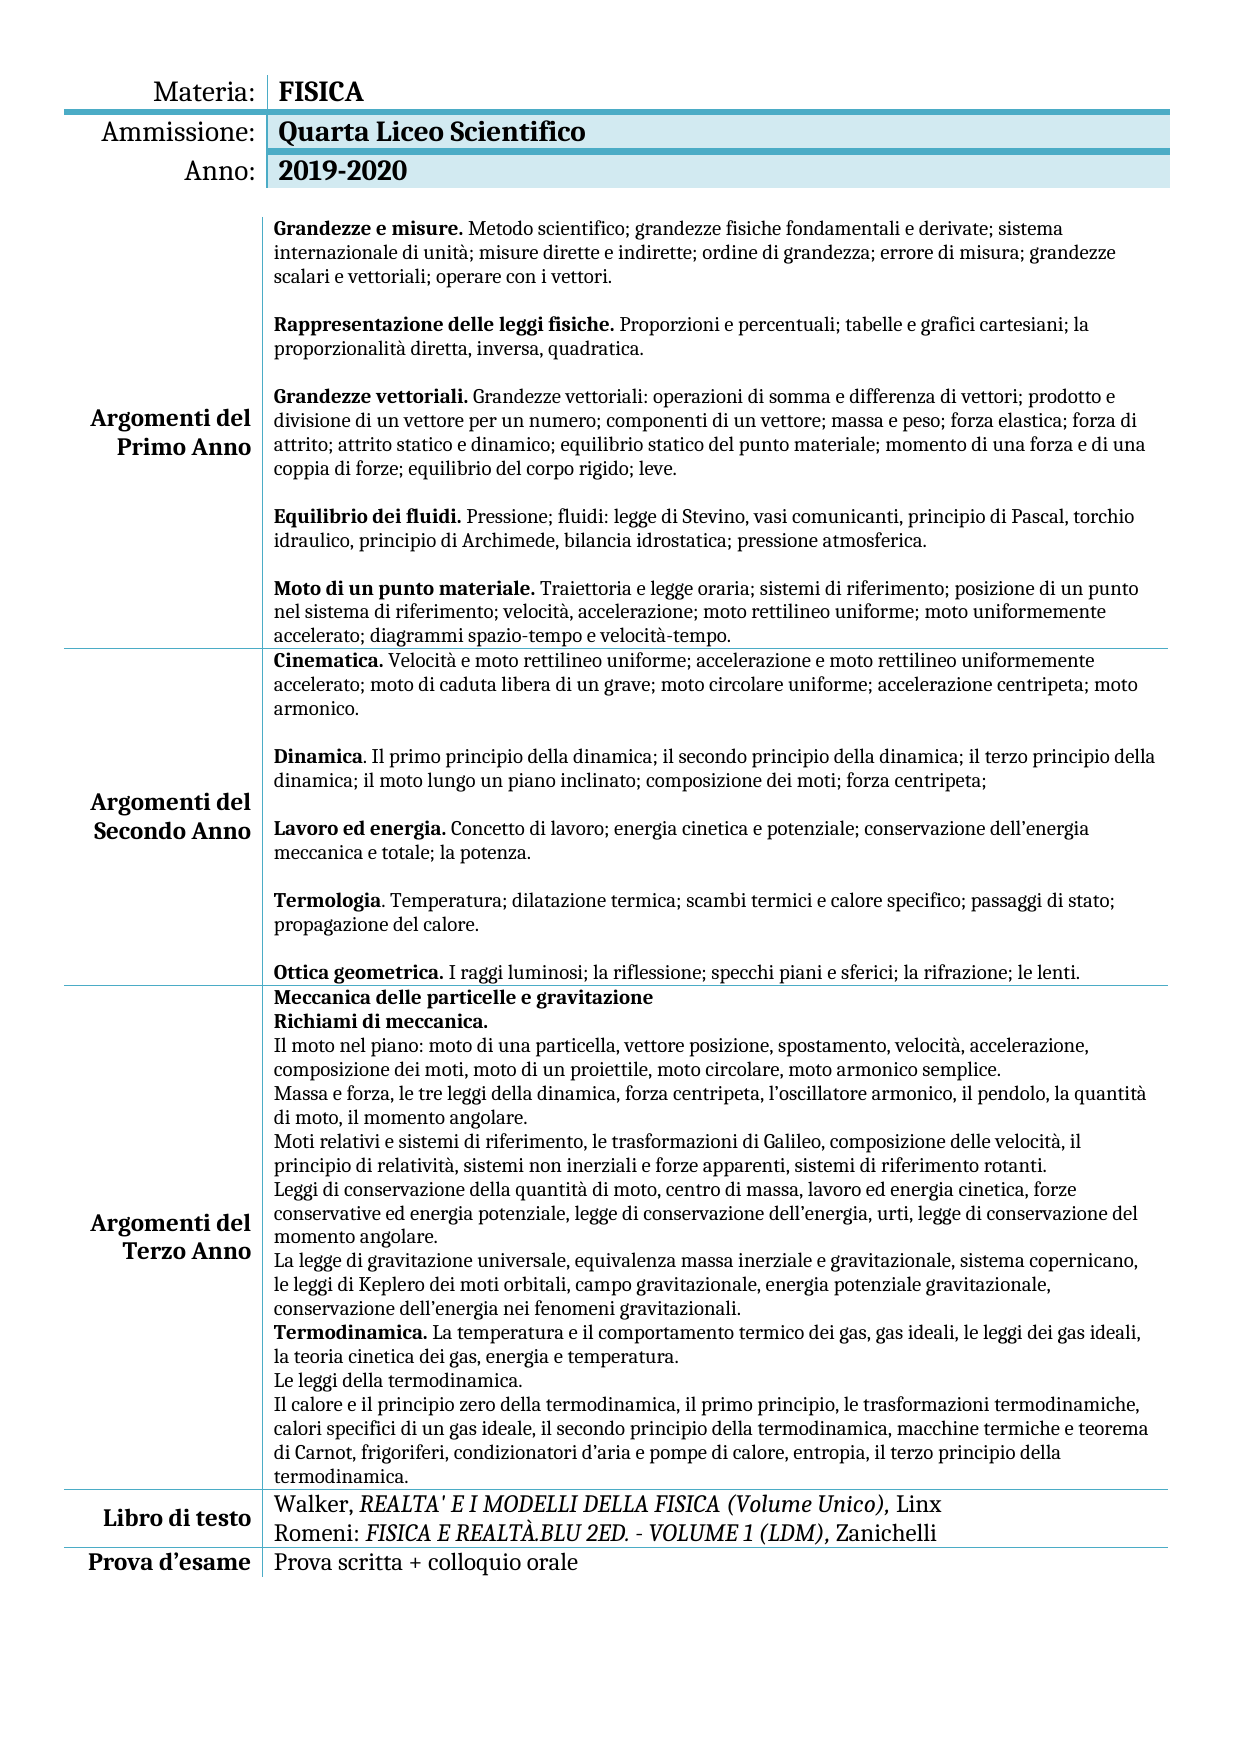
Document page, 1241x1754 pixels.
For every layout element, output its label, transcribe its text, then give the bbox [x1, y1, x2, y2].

table_cell Walker, REALTA' E I MODELLI DELLA FISICA (Volume Unico), Linx Romeni: FISICA E REALTÀ.BLU 2ED. - VOLUME 1 (LDM), Zanichelli [263, 1490, 1168, 1547]
table_header Grandezze e misure. Metodo scientifico; grandezze fisiche fondamentali e derivate; sistema internazionale di unità; misure dirette e indirette; ordine di grandezza; errore di misura; grandezze scalari e vettoriali; operare con i vettori. Rappresentazione delle leggi fisiche. Proporzioni e percentuali; tabelle e grafici cartesiani; la proporzionalità diretta, inversa, quadratica. Grandezze vettoriali. Grandezze vettoriali: operazioni di somma e differenza di vettori; prodotto e divisione di un vettore per un numero; componenti di un vettore; massa e peso; forza elastica; forza di attrito; attrito statico e dinamico; equilibrio statico del punto materiale; momento di una forza e di una coppia di forze; equilibrio del corpo rigido; leve. Equilibrio dei fluidi. Pressione; fluidi: legge di Stevino, vasi comunicanti, principio di Pascal, torchio idraulico, principio di Archimede, bilancia idrostatica; pressione atmosferica. Moto di un punto materiale. Traiettoria e legge oraria; sistemi di riferimento; posizione di un punto nel sistema di riferimento; velocità, accelerazione; moto rettilineo uniforme; moto uniformemente accelerato; diagrammi spazio-tempo e velocità-tempo. [263, 217, 1168, 648]
table_cell Quarta Liceo Scientifico [268, 115, 1170, 148]
table_cell Libro di testo [64, 1490, 262, 1547]
table_cell Anno: [64, 148, 266, 188]
table_cell Prova scritta + colloquio orale [263, 1548, 1168, 1577]
table_cell 2019-2020 [268, 155, 1170, 188]
table_header Argomenti del Primo Anno [64, 217, 262, 648]
table_cell Argomenti del Terzo Anno [64, 986, 262, 1489]
table_cell Ammissione: [64, 115, 266, 148]
table_header Materia: [64, 75, 267, 108]
table_cell Argomenti del Secondo Anno [64, 649, 262, 984]
table_cell Meccanica delle particelle e gravitazione Richiami di meccanica. Il moto nel piano: moto di una particella, vettore posizione, spostamento, velocità, accelerazione, composizione dei moti, moto di un proiettile, moto circolare, moto armonico semplice. Massa e forza, le tre leggi della dinamica, forza centripeta, l’oscillatore armonico, il pendolo, la quantità di moto, il momento angolare. Moti relativi e sistemi di riferimento, le trasformazioni di Galileo, composizione delle velocità, il principio di relatività, sistemi non inerziali e forze apparenti, sistemi di riferimento rotanti. Leggi di conservazione della quantità di moto, centro di massa, lavoro ed energia cinetica, forze conservative ed energia potenziale, legge di conservazione dell’energia, urti, legge di conservazione del momento angolare. La legge di gravitazione universale, equivalenza massa inerziale e gravitazionale, sistema copernicano, le leggi di Keplero dei moti orbitali, campo gravitazionale, energia potenziale gravitazionale, conservazione dell’energia nei fenomeni gravitazionali. Termodinamica. La temperatura e il comportamento termico dei gas, gas ideali, le leggi dei gas ideali, la teoria cinetica dei gas, energia e temperatura. Le leggi della termodinamica. Il calore e il principio zero della termodinamica, il primo principio, le trasformazioni termodinamiche, calori specifici di un gas ideale, il secondo principio della termodinamica, macchine termiche e teorema di Carnot, frigoriferi, condizionatori d’aria e pompe di calore, entropia, il terzo principio della termodinamica. [263, 986, 1168, 1489]
table_cell Prova d’esame [64, 1548, 262, 1577]
table_cell Cinematica. Velocità e moto rettilineo uniforme; accelerazione e moto rettilineo uniformemente accelerato; moto di caduta libera di un grave; moto circolare uniforme; accelerazione centripeta; moto armonico. Dinamica. Il primo principio della dinamica; il secondo principio della dinamica; il terzo principio della dinamica; il moto lungo un piano inclinato; composizione dei moti; forza centripeta; Lavoro ed energia. Concetto di lavoro; energia cinetica e potenziale; conservazione dell’energia meccanica e totale; la potenza. Termologia. Temperatura; dilatazione termica; scambi termici e calore specifico; passaggi di stato; propagazione del calore. Ottica geometrica. I raggi luminosi; la riflessione; specchi piani e sferici; la rifrazione; le lenti. [263, 649, 1168, 984]
table_header FISICA [268, 75, 1170, 108]
